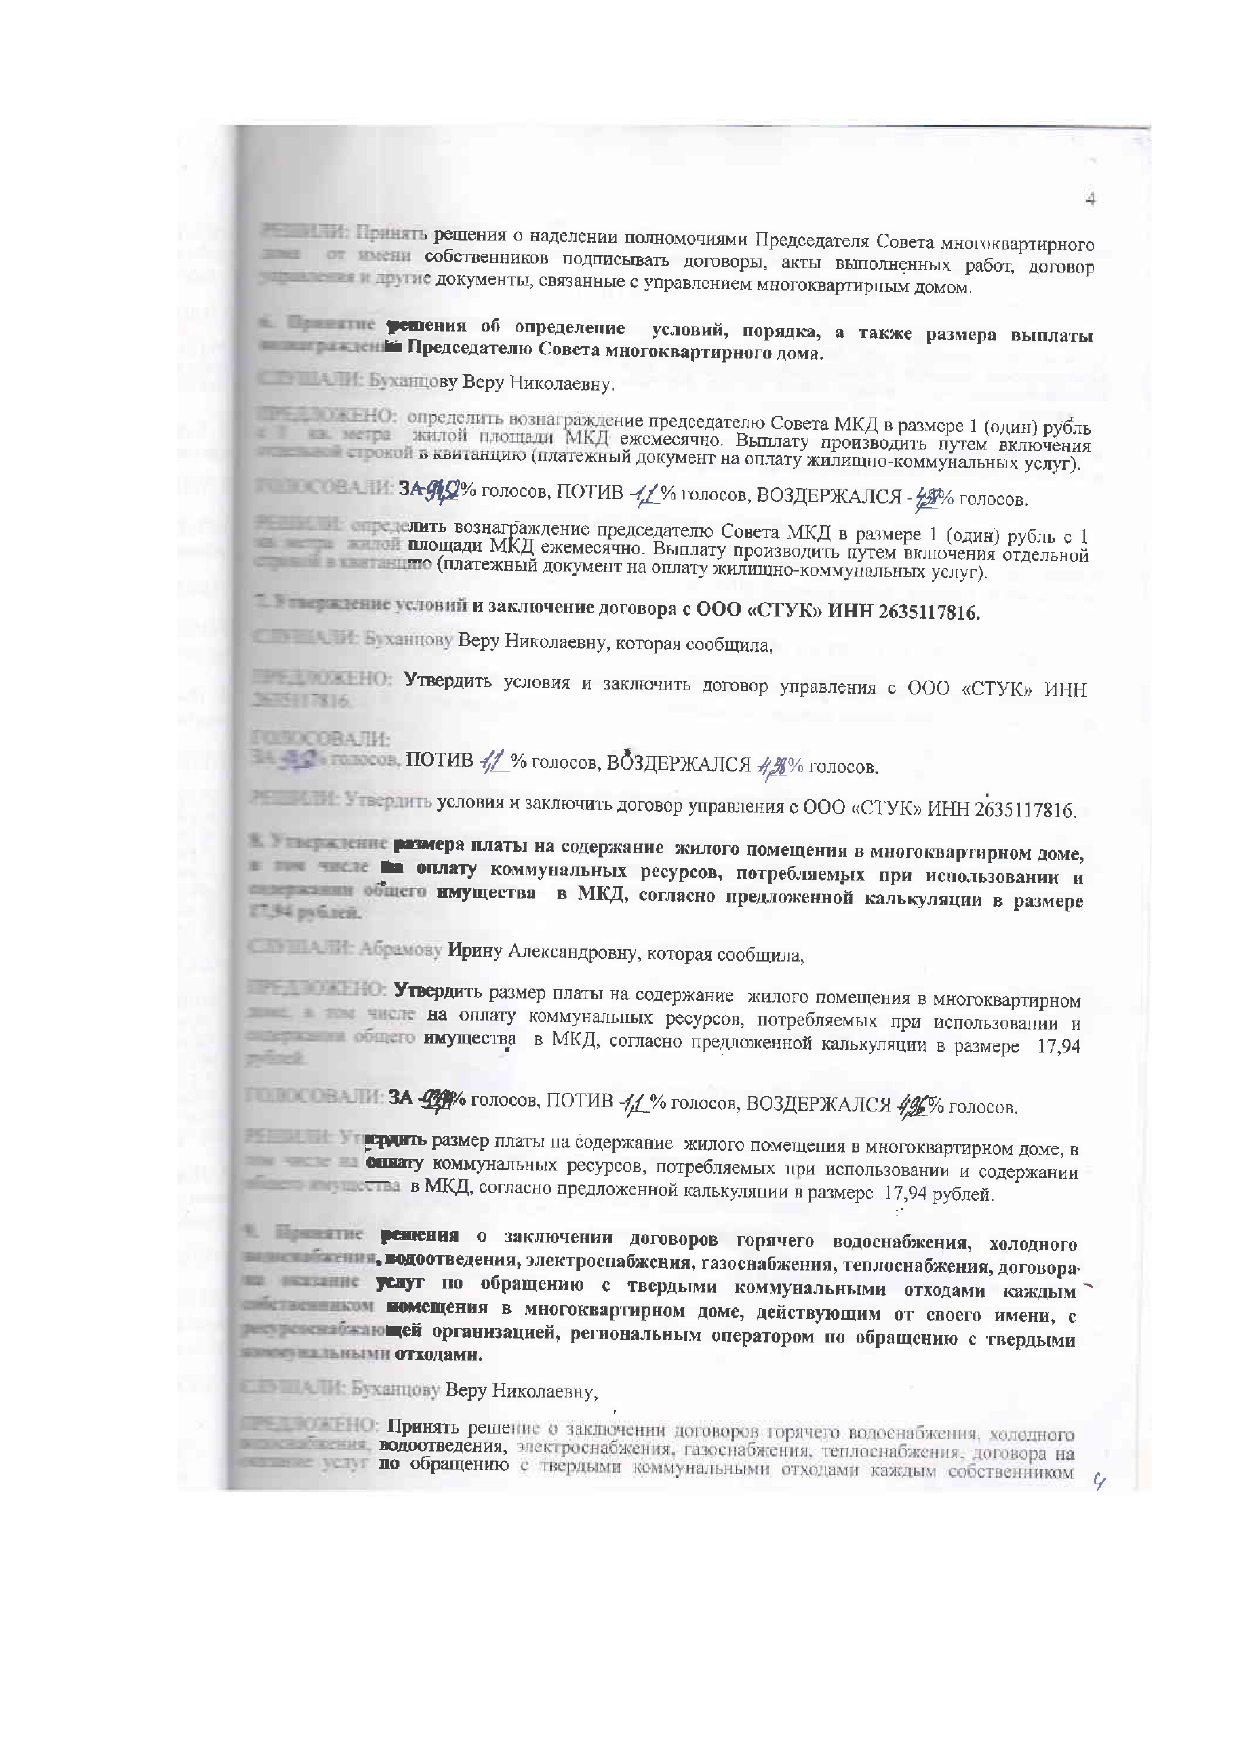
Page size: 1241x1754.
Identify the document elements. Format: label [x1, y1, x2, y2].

picture [177, 118, 1152, 1497]
